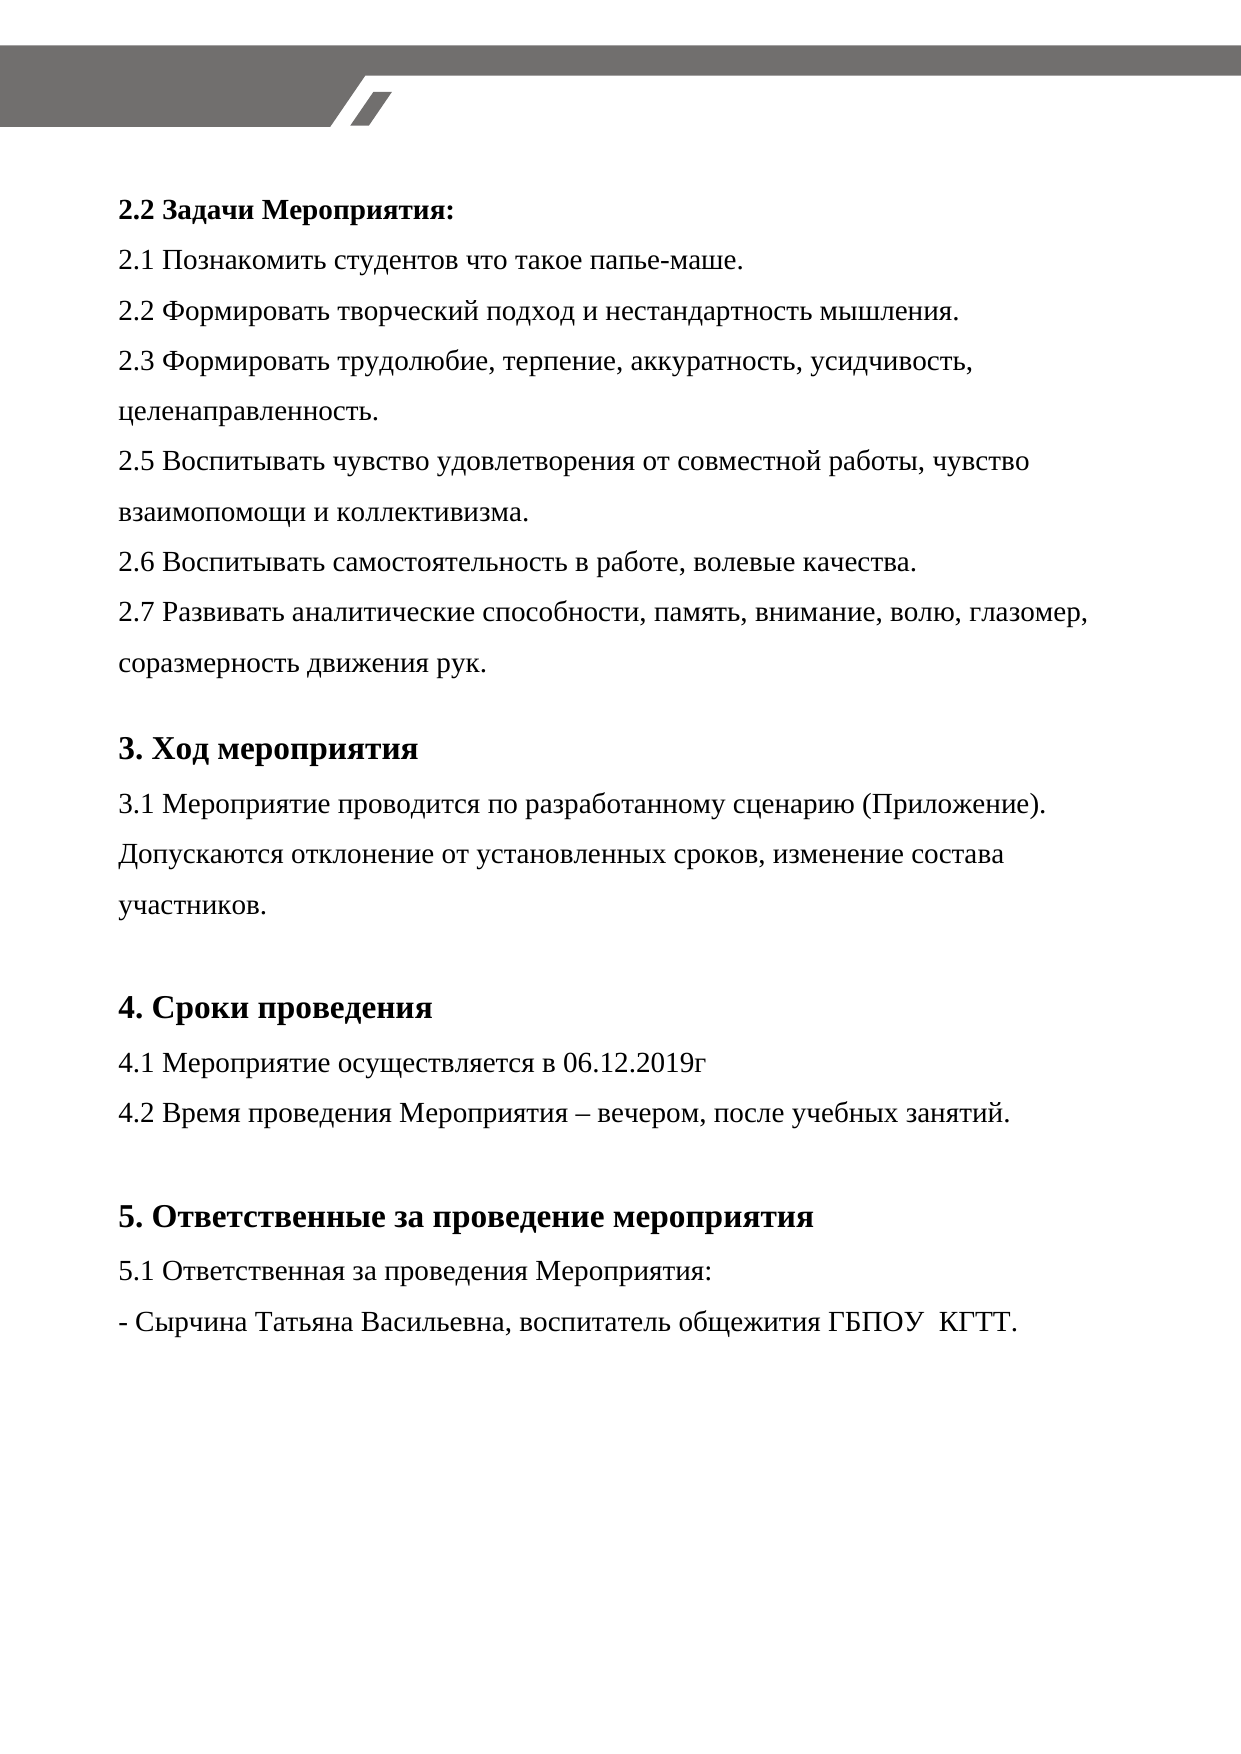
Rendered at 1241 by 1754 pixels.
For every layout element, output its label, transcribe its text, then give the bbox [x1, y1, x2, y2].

text Допускаются отклонение от установленных сроков, изменение состава участников. [118, 836, 1152, 920]
text 2.5 Воспитывать чувство удовлетворения от совместной работы, чувство взаимопомощи и коллективизма. [118, 443, 1152, 527]
text 3. Ход мероприятия [118, 729, 1152, 767]
text 3.1 Мероприятие проводится по разработанному сценарию (Приложение). [118, 786, 1152, 820]
text - Сырчина Татьяна Васильевна, воспитатель общежития ГБПОУ КГТТ. [118, 1304, 1152, 1337]
text 4. Сроки проведения [118, 987, 1152, 1026]
text 4.1 Мероприятие осуществляется в 06.12.2019г [118, 1045, 1152, 1078]
text 4.2 Время проведения Мероприятия – вечером, после учебных занятий. [118, 1095, 1152, 1129]
text 2.7 Развивать аналитические способности, память, внимание, волю, глазомер, соразмерность движения рук. [118, 594, 1152, 678]
text 2.1 Познакомить студентов что такое папье-маше. [118, 242, 1152, 276]
text 2.2 Формировать творческий подход и нестандартность мышления. [118, 293, 1152, 326]
text 2.2 Задачи Мероприятия: [118, 192, 1152, 226]
text 5. Ответственные за проведение мероприятия [118, 1196, 1152, 1234]
text 2.6 Воспитывать самостоятельность в работе, волевые качества. [118, 544, 1152, 578]
text 2.3 Формировать трудолюбие, терпение, аккуратность, усидчивость, целенаправленность. [118, 343, 1152, 427]
text 5.1 Ответственная за проведения Мероприятия: [118, 1253, 1152, 1287]
